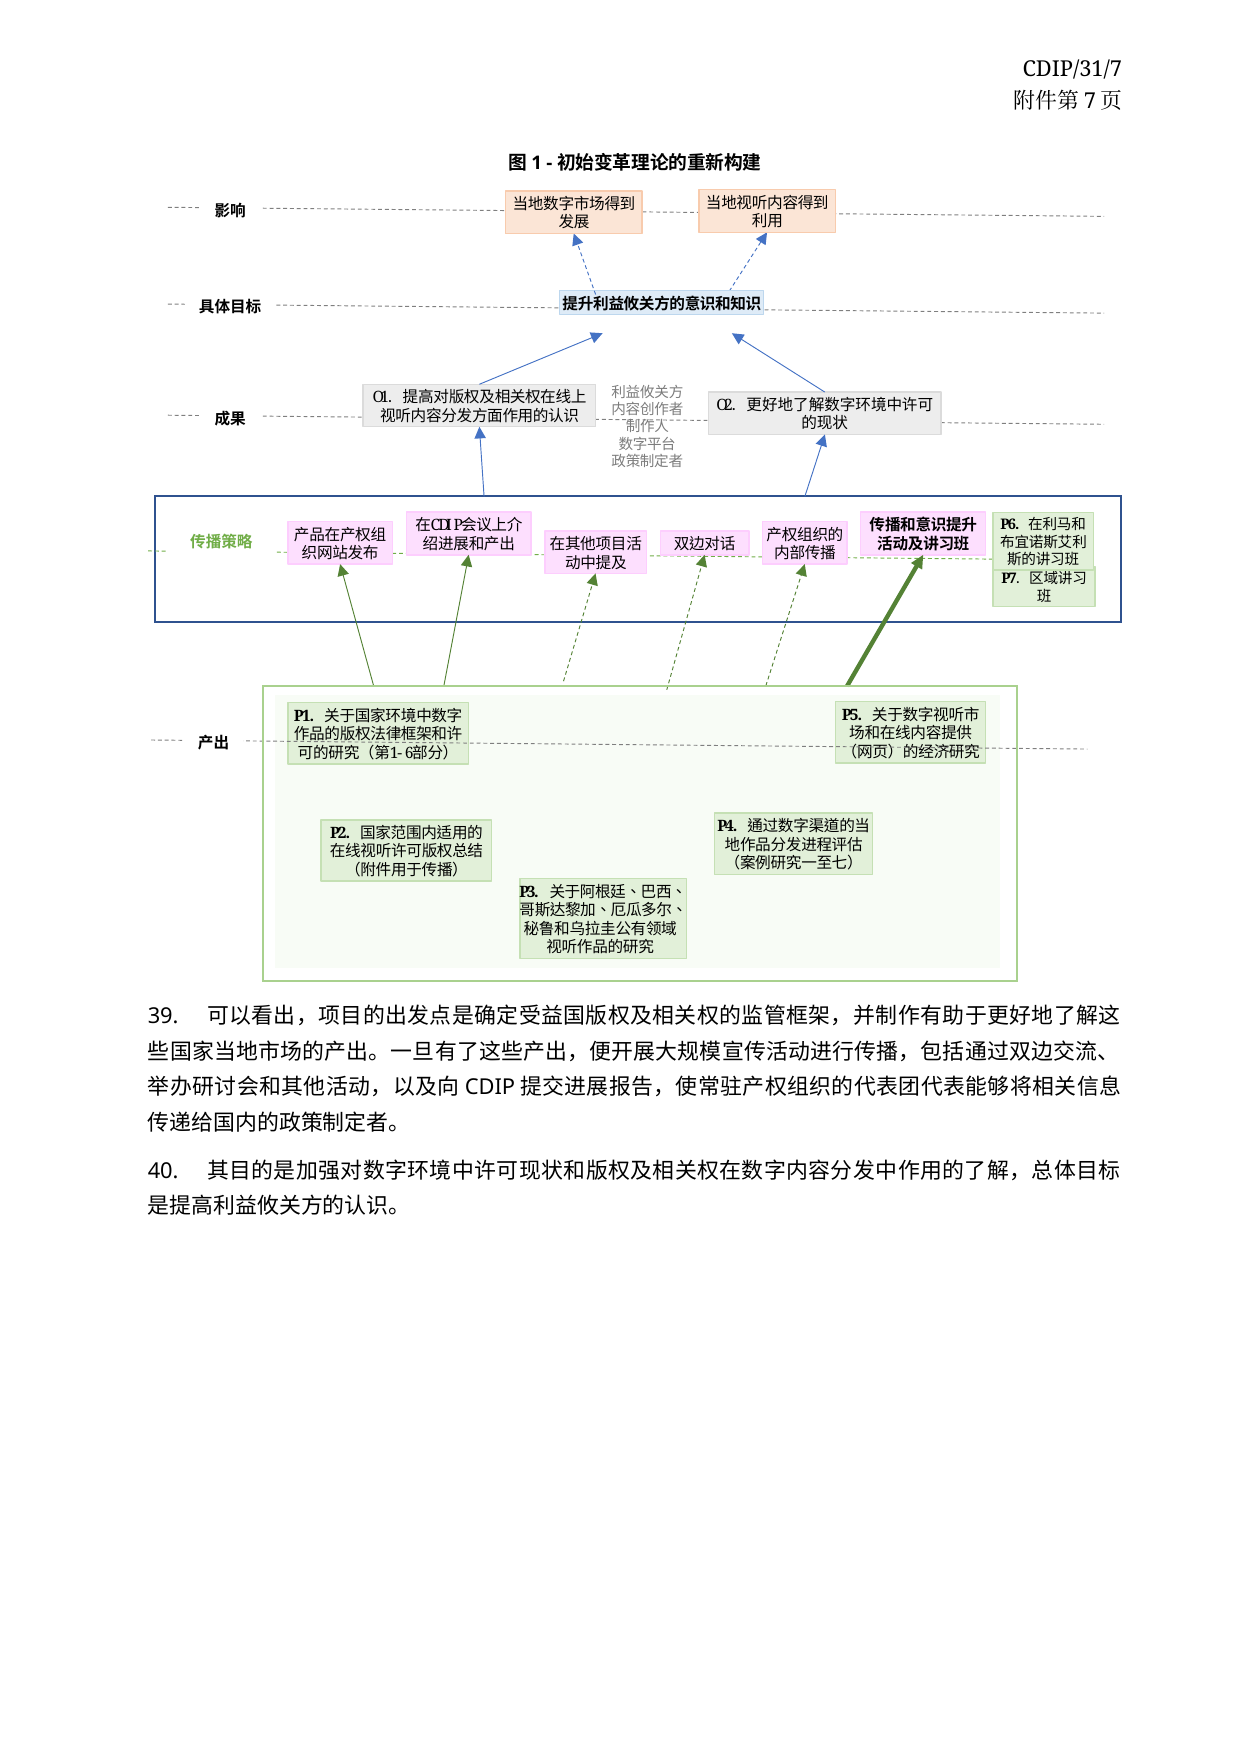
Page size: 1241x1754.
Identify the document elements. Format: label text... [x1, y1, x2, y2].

list 图1 - 初始变革理论的重新构建 [148, 139, 1122, 175]
list 其目的是加强对数字环境中许可现状和版权及相关权在数字内容分发中作用的了解，总体目标是提高利益攸关方的认识。 [148, 1149, 1122, 1220]
list 可以看出，项目的出发点是确定受益国版权及相关权的监管框架，并制作有助于更好地了解这些国家当地市场的产出。一旦有了这些产出，便开展大规模宣传活动进行传播，包括通过双边交流、举办研讨会和其他活动，以及向CDIP提交进展报告，使常驻产权组织的代表团代表能够将相关信息传递给国内的政策制定者。 [148, 995, 1122, 1136]
